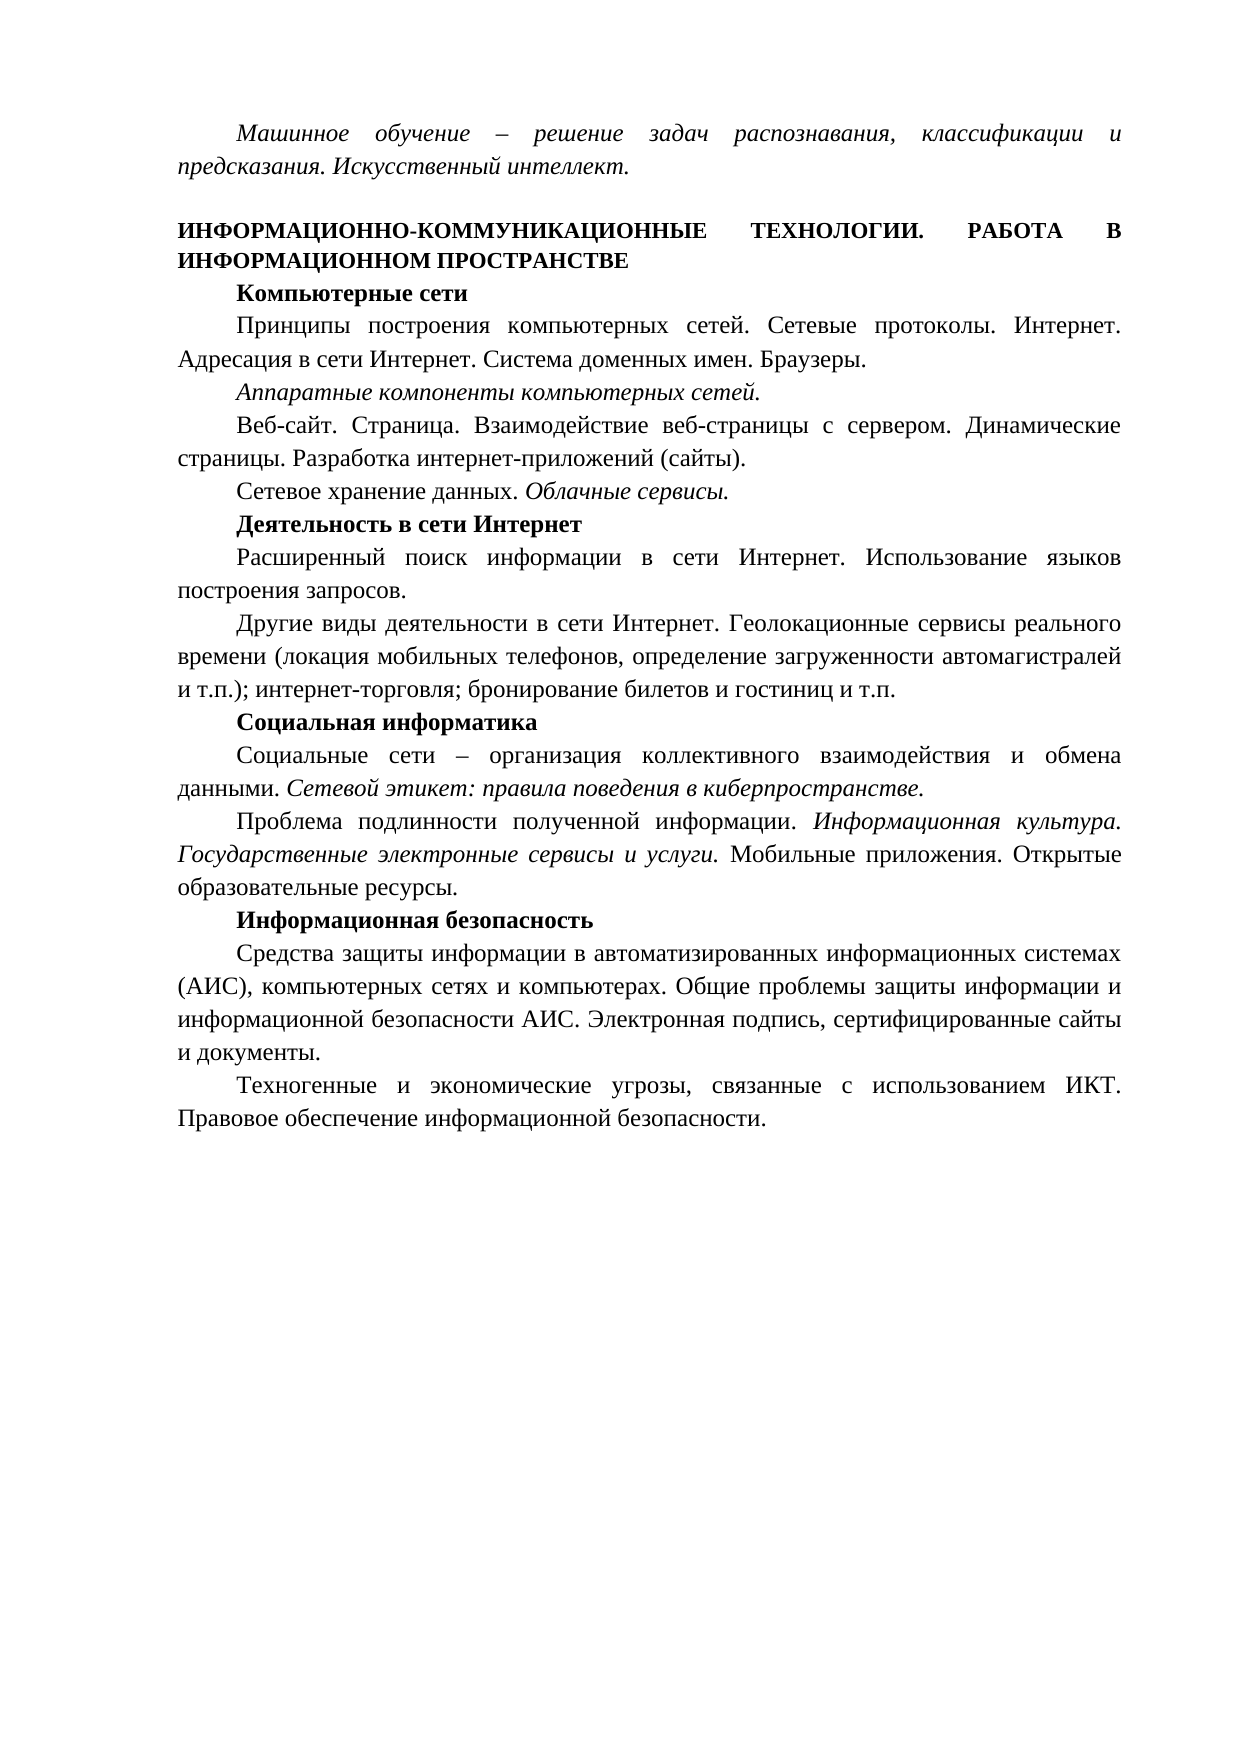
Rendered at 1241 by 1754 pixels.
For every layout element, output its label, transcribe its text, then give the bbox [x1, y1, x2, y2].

text Принципы построения компьютерных сетей. Сетевые протоколы. Интернет. Адресация в сети Интернет. Система доменных имен. Браузеры. [177, 311, 1122, 372]
text Машинное обучение – решение задач распознавания, классификации и предсказания. Искусственный интеллект. [177, 118, 1122, 180]
text ИНФОРМАЦИОННО-КОММУНИКАЦИОННЫЕ ТЕХНОЛОГИИ. РАБОТА В ИНФОРМАЦИОННОМ ПРОСТРАНСТВЕ [177, 217, 1122, 274]
text Аппаратные компоненты компьютерных сетей. [177, 377, 1122, 405]
text Сетевое хранение данных. Облачные сервисы. [177, 476, 1122, 504]
text Деятельность в сети Интернет [177, 509, 1122, 537]
text Проблема подлинности полученной информации. Информационная культура. Государственные электронные сервисы и услуги. Мобильные приложения. Открытые образовательные ресурсы. [177, 806, 1122, 901]
text Расширенный поиск информации в сети Интернет. Использование языков построения запросов. [177, 542, 1122, 603]
text Социальная информатика [177, 707, 1122, 736]
text Информационная безопасность [177, 905, 1122, 934]
text Средства защиты информации в автоматизированных информационных системах (АИС), компьютерных сетях и компьютерах. Общие проблемы защиты информации и информационной безопасности АИС. Электронная подпись, сертифицированные сайты и документы. [177, 938, 1122, 1066]
text Техногенные и экономические угрозы, связанные с использованием ИКТ. Правовое обеспечение информационной безопасности. [177, 1070, 1122, 1132]
text Компьютерные сети [177, 278, 1122, 306]
text Веб-сайт. Страница. Взаимодействие веб-страницы с сервером. Динамические страницы. Разработка интернет-приложений (сайты). [177, 410, 1122, 471]
text Другие виды деятельности в сети Интернет. Геолокационные сервисы реального времени (локация мобильных телефонов, определение загруженности автомагистралей и т.п.); интернет-торговля; бронирование билетов и гостиниц и т.п. [177, 608, 1122, 703]
text Социальные сети – организация коллективного взаимодействия и обмена данными. Сетевой этикет: правила поведения в киберпространстве. [177, 740, 1122, 802]
